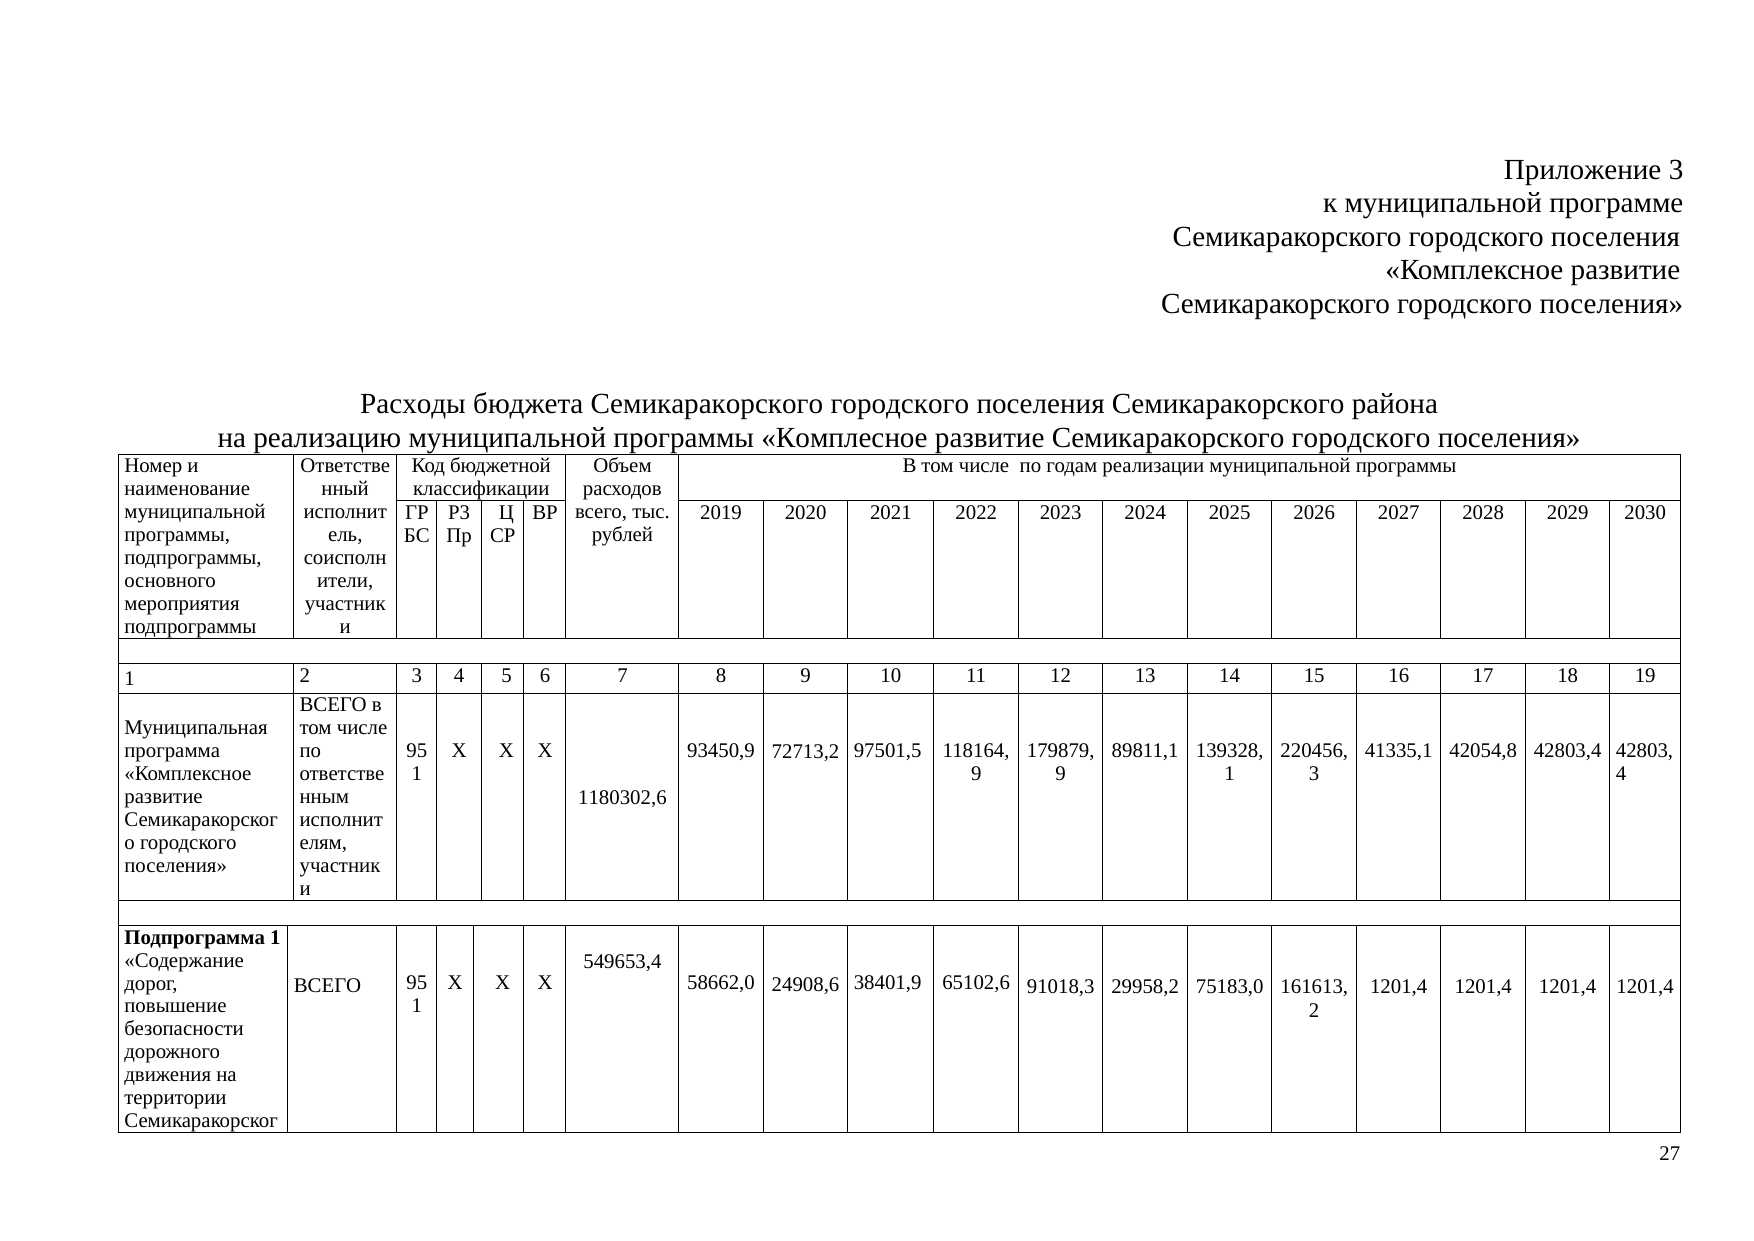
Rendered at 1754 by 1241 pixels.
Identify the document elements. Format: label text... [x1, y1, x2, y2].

text на реализацию муниципальной программы «Комплесное развитие Семикаракорского городского поселения» [118, 420, 1680, 454]
table_cell 13 [1103, 664, 1187, 692]
table_cell 951 [397, 926, 436, 1132]
table_cell 19 [1610, 664, 1680, 692]
table_cell 161613,2 [1272, 926, 1356, 1132]
table_cell 24908,6 [764, 926, 847, 1132]
table_cell 11 [934, 664, 1018, 692]
table_cell 10 [848, 664, 933, 692]
table_cell 89811,1 [1103, 694, 1187, 900]
table_cell 2019 [679, 501, 763, 638]
table_cell [119, 901, 1680, 925]
table_cell 93450,9 [679, 694, 763, 900]
table_cell 2022 [934, 501, 1018, 638]
table_cell 9 [764, 664, 847, 692]
table_header Номер и наименование муниципальной программы, подпрограммы, основного мероприятия подпрограммы [119, 455, 293, 638]
table_cell Х [482, 694, 523, 900]
table_cell 8 [679, 664, 763, 692]
table_cell 1 [119, 664, 293, 692]
table_cell 58662,0 [679, 926, 763, 1132]
table_cell Х [524, 694, 565, 900]
table_header Код бюджетной классификации [397, 455, 565, 500]
table_cell 15 [1272, 664, 1356, 692]
table_cell 7 [566, 664, 678, 692]
table_cell 4 [437, 664, 481, 692]
table_cell 72713,2 [764, 694, 847, 900]
table_cell Р3Пр [437, 501, 481, 638]
table_cell 2026 [1272, 501, 1356, 638]
table_cell 2 [294, 664, 396, 692]
table_header В том числе по годам реализации муниципальной программы [679, 455, 1680, 500]
table_cell Х [524, 926, 565, 1132]
table_cell 549653,4 [566, 926, 678, 1132]
table_cell 3 [397, 664, 436, 692]
table_cell 118164,9 [934, 694, 1018, 900]
table_header Объем расходов всего, тыс. рублей [566, 455, 678, 638]
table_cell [119, 926, 287, 1132]
text Расходы бюджета Семикаракорского городского поселения Семикаракорского района [118, 387, 1680, 420]
table_cell 38401,9 [848, 926, 933, 1132]
text Приложение 3 [1255, 152, 1683, 185]
table_cell 18 [1526, 664, 1609, 692]
table_cell ВСЕГО в том числе по ответственным исполнителям, участники [294, 694, 396, 900]
table_cell 2023 [1019, 501, 1102, 638]
table_cell Х [437, 694, 481, 900]
table_cell 220456,3 [1272, 694, 1356, 900]
text к муниципальной программе [1255, 185, 1683, 219]
table_cell 2029 [1526, 501, 1609, 638]
table_cell 65102,6 [934, 926, 1018, 1132]
text Семикаракорского городского поселения» [1063, 286, 1683, 319]
table_cell 951 [397, 694, 436, 900]
table_cell 2030 [1610, 501, 1680, 638]
table_cell 42803,4 [1526, 694, 1609, 900]
table_cell 29958,2 [1103, 926, 1187, 1132]
table_cell 75183,0 [1188, 926, 1271, 1132]
table_cell 41335,1 [1357, 694, 1440, 900]
table_cell 17 [1441, 664, 1525, 692]
table_cell 1201,4 [1441, 926, 1525, 1132]
table_cell ВР [524, 501, 565, 638]
table_cell ВСЕГО [288, 926, 396, 1132]
table_cell 91018,3 [1019, 926, 1102, 1132]
table_cell Муниципальная программа «Комплексное развитие Семикаракорского городского поселения» [119, 694, 293, 900]
table_cell ГРБС [397, 501, 436, 638]
table_cell 2027 [1357, 501, 1440, 638]
table_cell 42054,8 [1441, 694, 1525, 900]
table_cell 1180302,6 [566, 694, 678, 900]
table_cell 5 [482, 664, 523, 692]
table_cell 12 [1019, 664, 1102, 692]
table_cell 139328,1 [1188, 694, 1271, 900]
table_cell Х [437, 926, 473, 1132]
table_cell 2025 [1188, 501, 1271, 638]
table_cell 42803,4 [1610, 694, 1680, 900]
table_cell 2024 [1103, 501, 1187, 638]
text Семикаракорского городского поселения «Комплексное развитие [1107, 219, 1680, 286]
table_cell 1201,4 [1357, 926, 1440, 1132]
table_cell ЦСР [482, 501, 523, 638]
table_cell 179879,9 [1019, 694, 1102, 900]
table_cell 14 [1188, 664, 1271, 692]
table_cell 1201,4 [1526, 926, 1609, 1132]
table_cell 2021 [848, 501, 933, 638]
table_header Ответственный исполнитель, соисполнители, участники [294, 455, 396, 638]
table_cell Х [474, 926, 523, 1132]
table_cell [119, 639, 1680, 663]
table_cell 2028 [1441, 501, 1525, 638]
table_cell 2020 [764, 501, 847, 638]
table_cell 1201,4 [1610, 926, 1680, 1132]
table_cell 6 [524, 664, 565, 692]
table_cell 97501,5 [848, 694, 933, 900]
table_cell 16 [1357, 664, 1440, 692]
